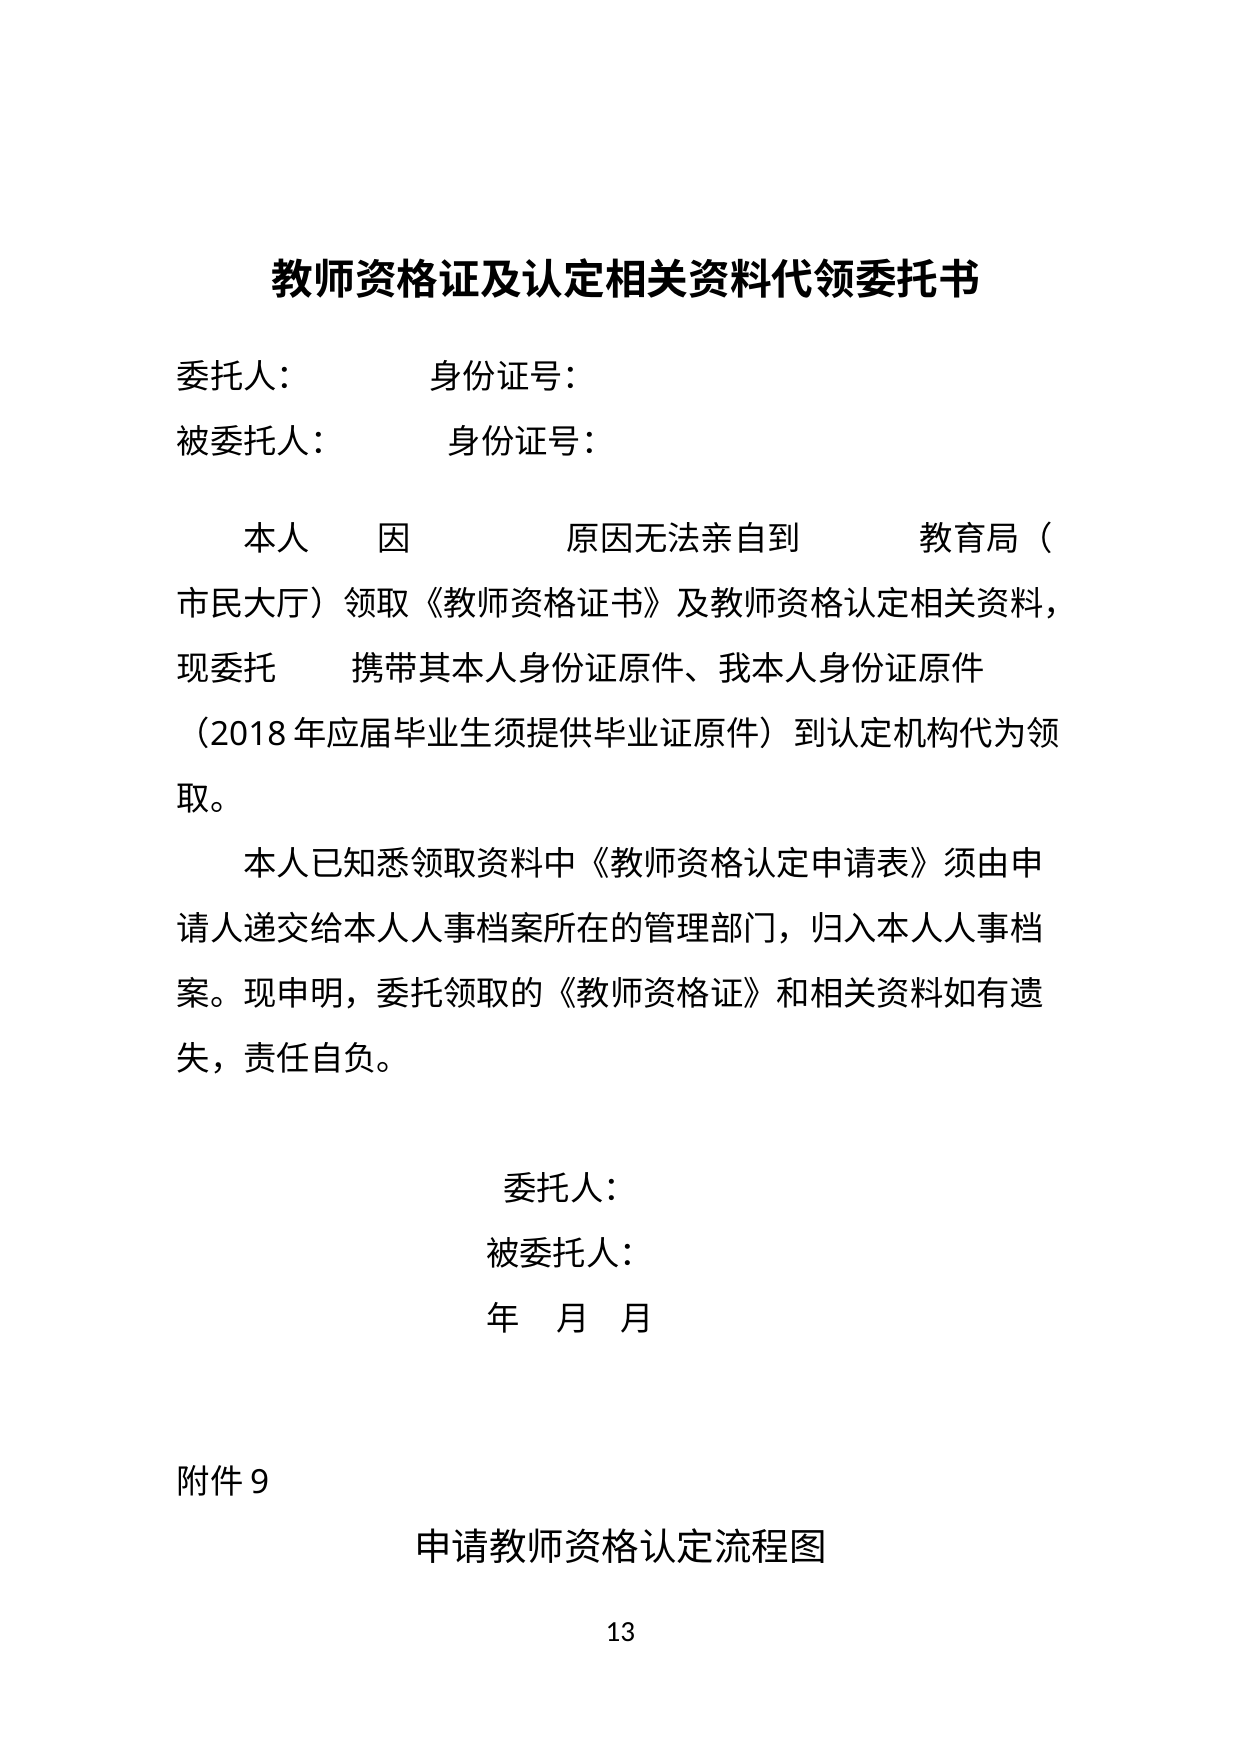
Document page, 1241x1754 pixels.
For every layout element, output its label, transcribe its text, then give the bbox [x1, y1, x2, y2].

text 被委托人： [177, 1219, 1075, 1284]
text 申请教师资格认定流程图 [165, 1511, 1075, 1576]
text 委托人： 身份证号： [177, 341, 1075, 406]
text 本人已知悉领取资料中《教师资格认定申请表》须由申请人递交给本人人事档案所在的管理部门，归入本人人事档案。现申明，委托领取的《教师资格证》和相关资料如有遗失，责任自负。 [177, 829, 1075, 1089]
text 委托人： [177, 1154, 1075, 1219]
text 附件9 [177, 1446, 1075, 1511]
text 被委托人： 身份证号： [177, 406, 1075, 471]
text 年 月 月 [177, 1284, 1075, 1349]
text 本人 因 原因无法亲自到 教育局（ 市民大厅）领取《教师资格证书》及教师资格认定相关资料，现委托 携带其本人身份证原件、我本人身份证原件（2018年应届毕业生须提供毕业证原件）到认定机构代为领取。 [177, 504, 1075, 829]
text 教师资格证及认定相关资料代领委托书 [177, 244, 1075, 309]
